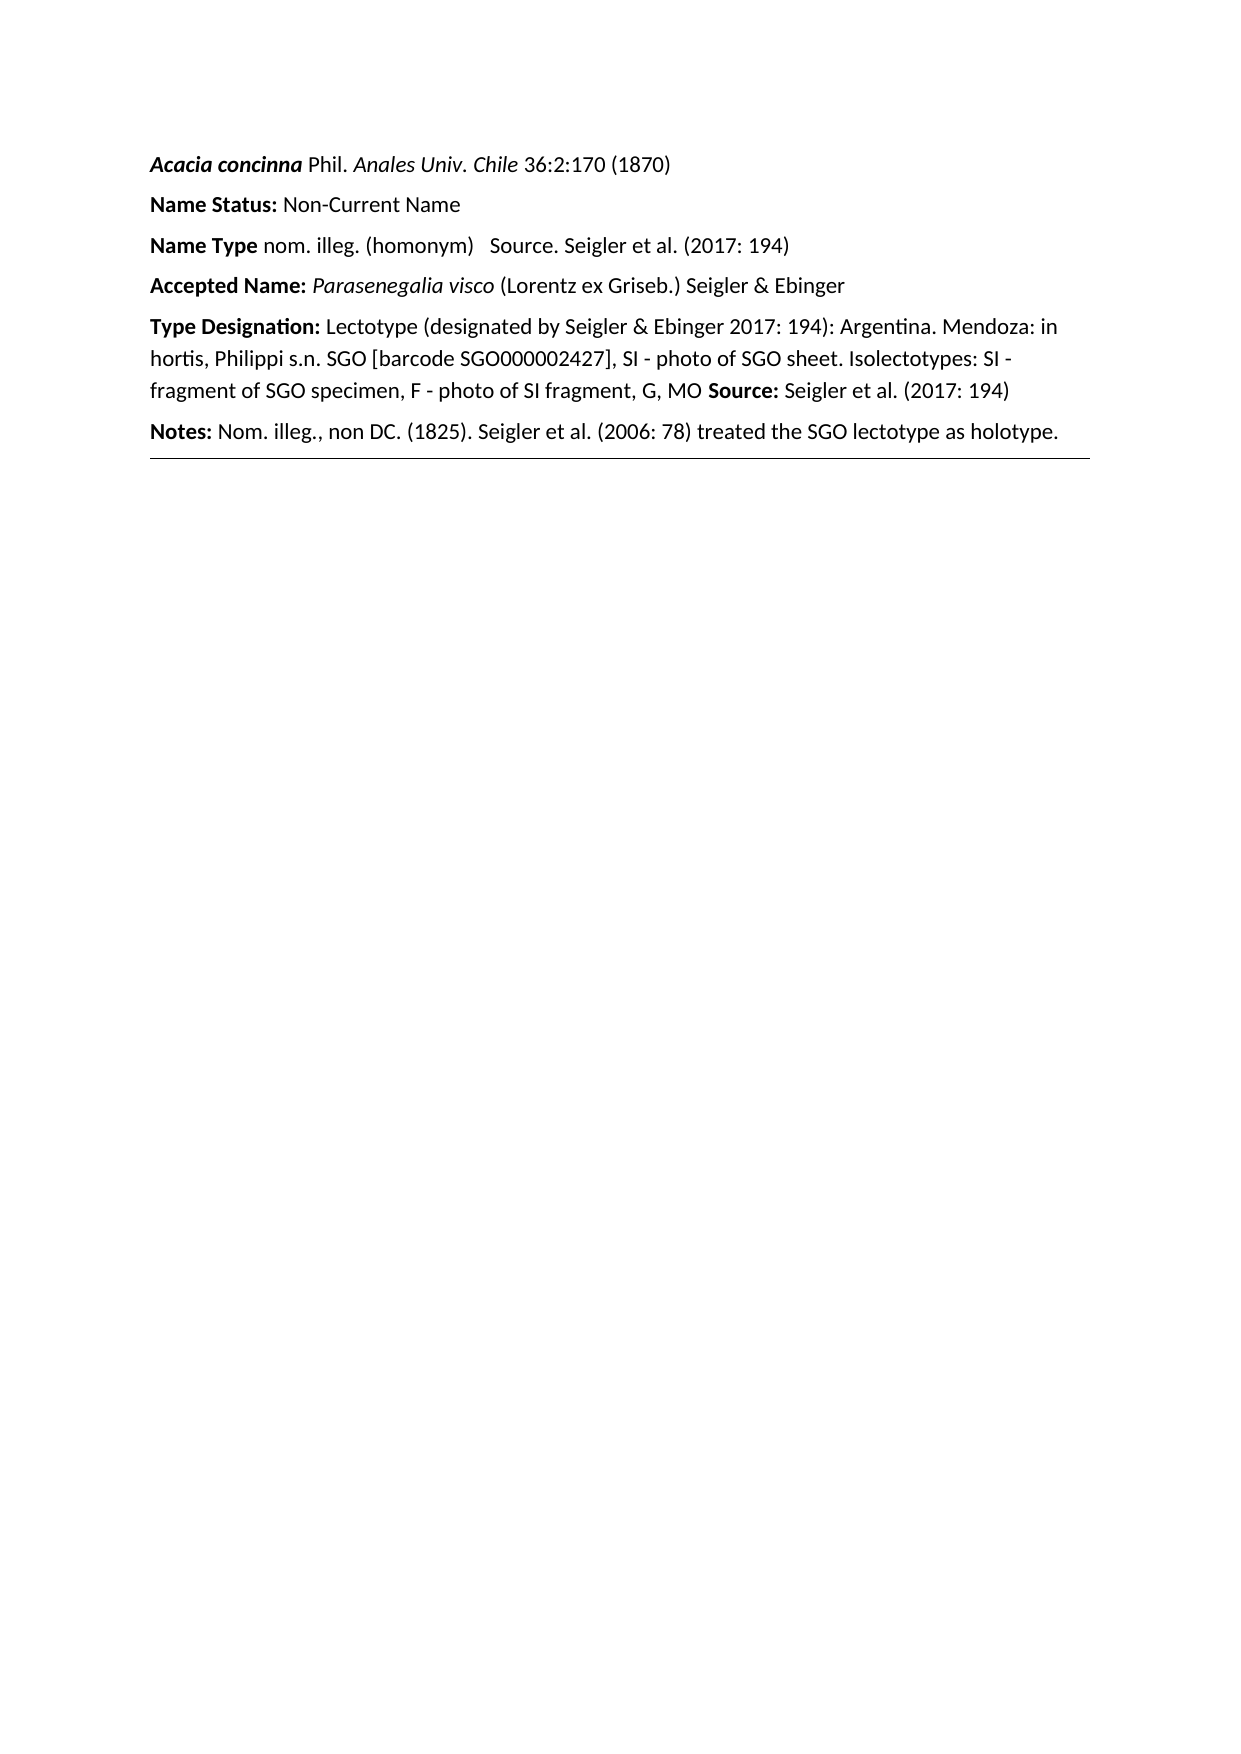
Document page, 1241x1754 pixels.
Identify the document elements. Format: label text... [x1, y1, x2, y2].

text Notes: Nom. illeg., non DC. (1825). Seigler et al. (2006: 78) treated the SGO lectotype as holotype. [150, 417, 1090, 445]
text Name Status: Non-Current Name [150, 191, 1090, 218]
text Accepted Name: Parasenegalia visco (Lorentz ex Griseb.) Seigler & Ebinger [150, 272, 1090, 299]
text Acacia concinna Phil. Anales Univ. Chile 36:2:170 (1870) [150, 150, 1090, 178]
text Name Type nom. illeg. (homonym) Source. Seigler et al. (2017: 194) [150, 231, 1090, 259]
text Type Designation: Lectotype (designated by Seigler & Ebinger 2017: 194): Argentina. Mendoza: in hortis, Philippi s.n. SGO [barcode SGO000002427], SI - photo of SGO sheet. Isolectotypes: SI - fragment of SGO specimen, F - photo of SI fragment, G, MO Source: Seigler et al. (2017: 194) [150, 312, 1090, 404]
